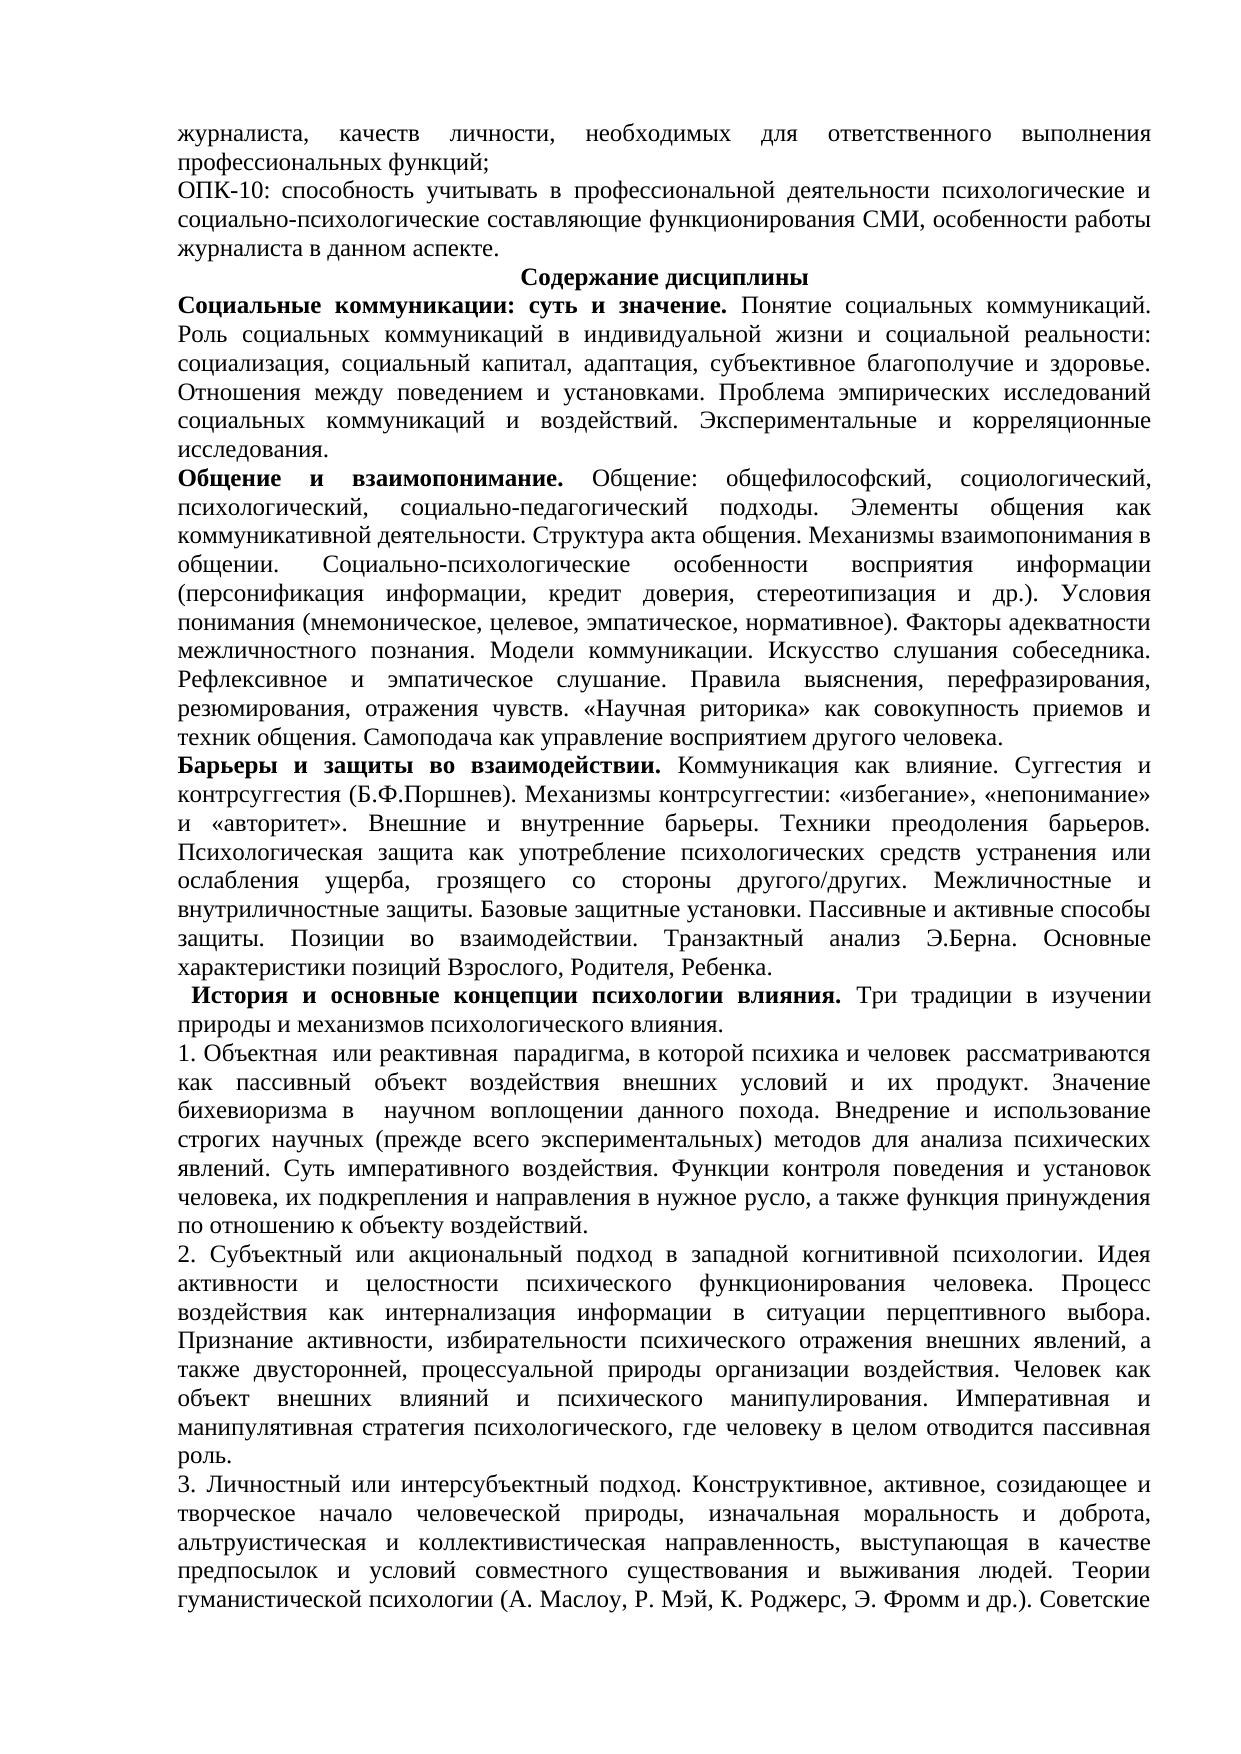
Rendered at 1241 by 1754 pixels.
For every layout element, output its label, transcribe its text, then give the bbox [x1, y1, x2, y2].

text Содержание дисциплины [177, 262, 1152, 291]
text Барьеры и защиты во взаимодействии. Коммуникация как влияние. Суггестия и контрсуггестия (Б.Ф.Поршнев). Механизмы контрсуггестии: «избегание», «непонимание» и «авторитет». Внешние и внутренние барьеры. Техники преодоления барьеров. Психологическая защита как употребление психологических средств устранения или ослабления ущерба, грозящего со стороны другого/других. Межличностные и внутриличностные защиты. Базовые защитные установки. Пассивные и активные способы защиты. Позиции во взаимодействии. Транзактный анализ Э.Берна. Основные характеристики позиций Взрослого, Родителя, Ребенка. [177, 751, 1152, 981]
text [177, 1469, 1152, 1613]
text История и основные концепции психологии влияния. Три традиции в изучении природы и механизмов психологического влияния. [177, 981, 1152, 1038]
text 2. Субъектный или акциональный подход в западной когнитивной психологии. Идея активности и целостности психического функционирования человека. Процесс воздействия как интернализация информации в ситуации перцептивного выбора. Признание активности, избирательности психического отражения внешних явлений, а также двусторонней, процессуальной природы организации воздействия. Человек как объект внешних влияний и психического манипулирования. Императивная и манипулятивная стратегия психологического, где человеку в целом отводится пассивная роль. [177, 1239, 1152, 1469]
text 1. Объектная или реактивная парадигма, в которой психика и человек рассматриваются как пассивный объект воздействия внешних условий и их продукт. Значение бихевиоризма в научном воплощении данного похода. Внедрение и использование строгих научных (прежде всего экспериментальных) методов для анализа психических явлений. Суть императивного воздействия. Функции контроля поведения и установок человека, их подкрепления и направления в нужное русло, а также функция принуждения по отношению к объекту воздействий. [177, 1038, 1152, 1239]
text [177, 118, 1152, 176]
text Социальные коммуникации: суть и значение. Понятие социальных коммуникаций. Роль социальных коммуникаций в индивидуальной жизни и социальной реальности: социализация, социальный капитал, адаптация, субъективное благополучие и здоровье. Отношения между поведением и установками. Проблема эмпирических исследований социальных коммуникаций и воздействий. Экспериментальные и корреляционные исследования. [177, 291, 1152, 463]
text ОПК-10: способность учитывать в профессиональной деятельности психологические и социально-психологические составляющие функционирования СМИ, особенности работы журналиста в данном аспекте. [177, 176, 1152, 262]
text Общение и взаимопонимание. Общение: общефилософский, социологический, психологический, социально-педагогический подходы. Элементы общения как коммуникативной деятельности. Структура акта общения. Механизмы взаимопонимания в общении. Социально-психологические особенности восприятия информации (персонификация информации, кредит доверия, стереотипизация и др.). Условия понимания (мнемоническое, целевое, эмпатическое, нормативное). Факторы адекватности межличностного познания. Модели коммуникации. Искусство слушания собеседника. Рефлексивное и эмпатическое слушание. Правила выяснения, перефразирования, резюмирования, отражения чувств. «Научная риторика» как совокупность приемов и техник общения. Самоподача как управление восприятием другого человека. [177, 463, 1152, 751]
